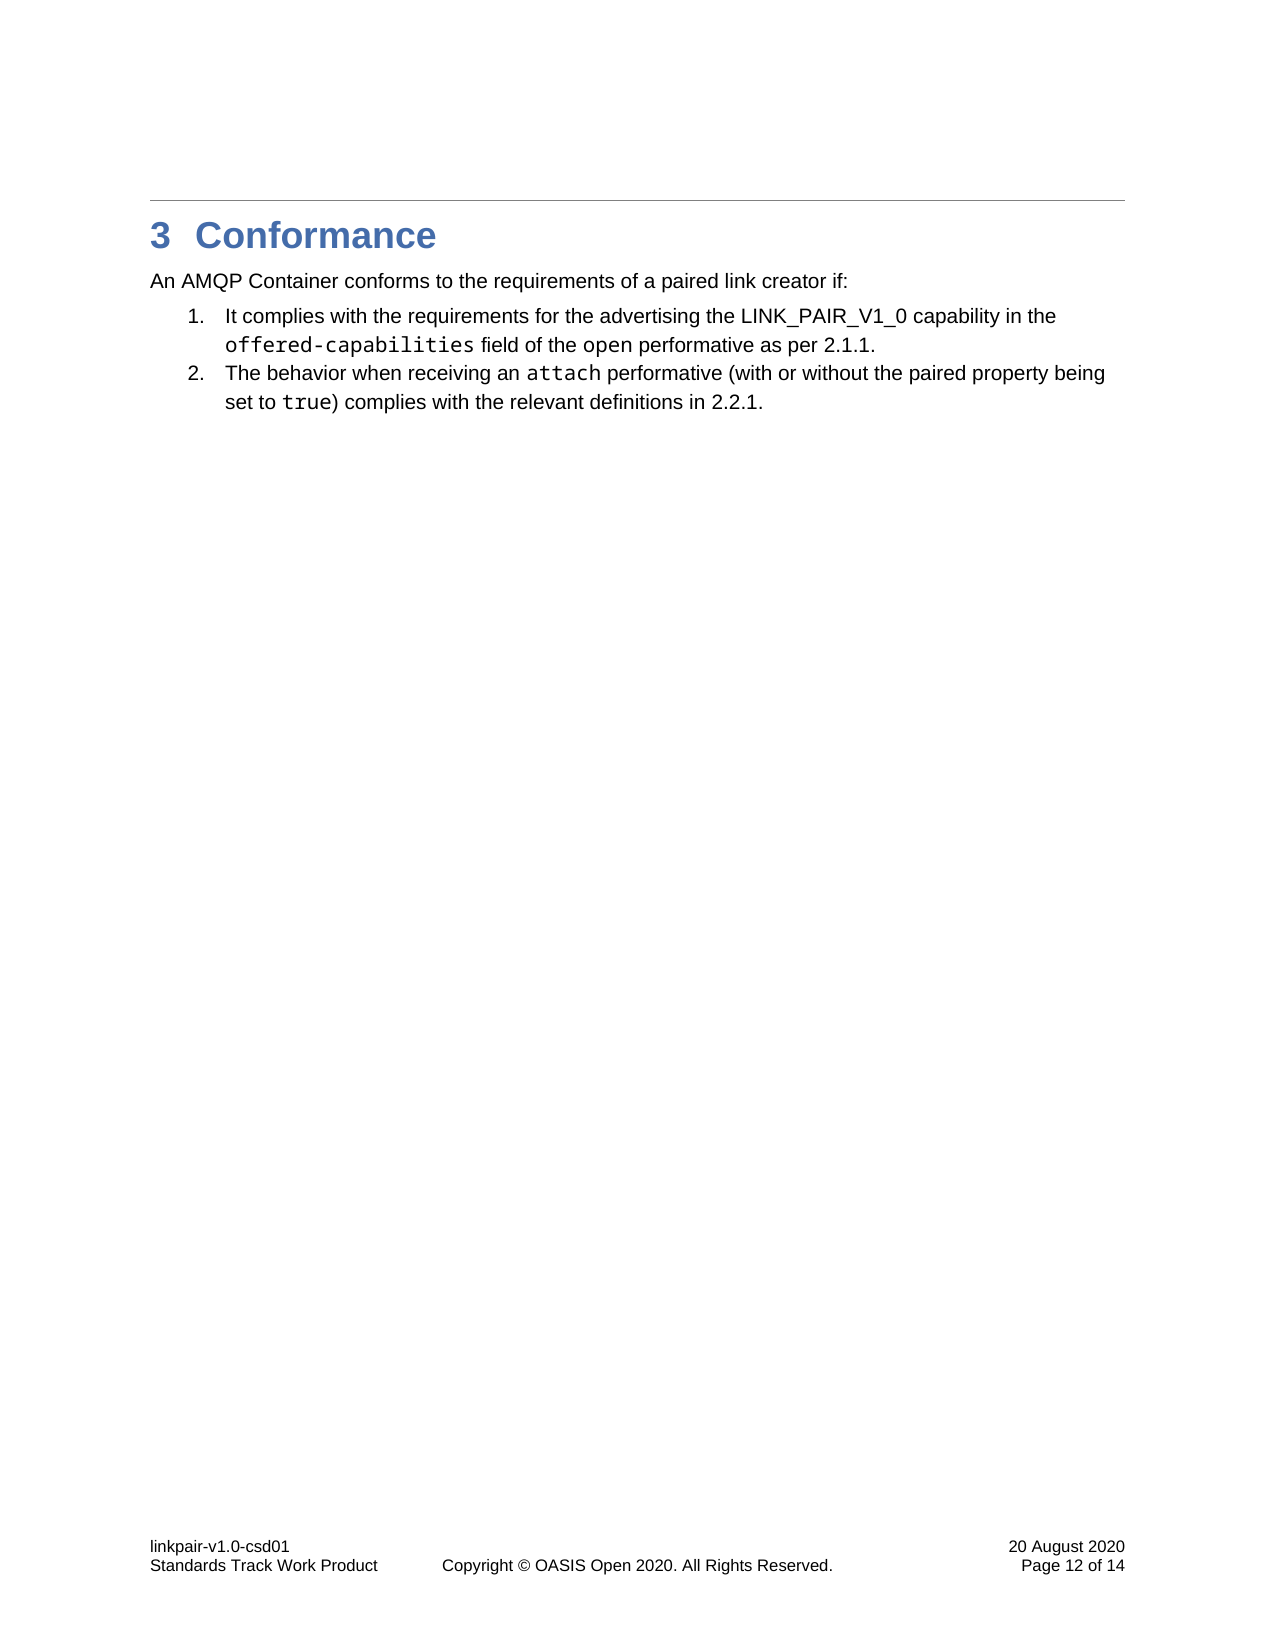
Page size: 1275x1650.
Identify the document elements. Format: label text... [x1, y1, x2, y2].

text An AMQP Container conforms to the requirements of a paired link creator if: [150, 269, 1125, 293]
list It complies with the requirements for the advertising the LINK_PAIR_V1_0 capability in the offered-capabilities field of the open performative as per 2.1.1. [187, 301, 1125, 358]
list The behavior when receiving an attach performative (with or without the paired property being set to true) complies with the relevant definitions in 2.2.1. [187, 358, 1125, 415]
subtitle Conformance [150, 201, 1125, 257]
